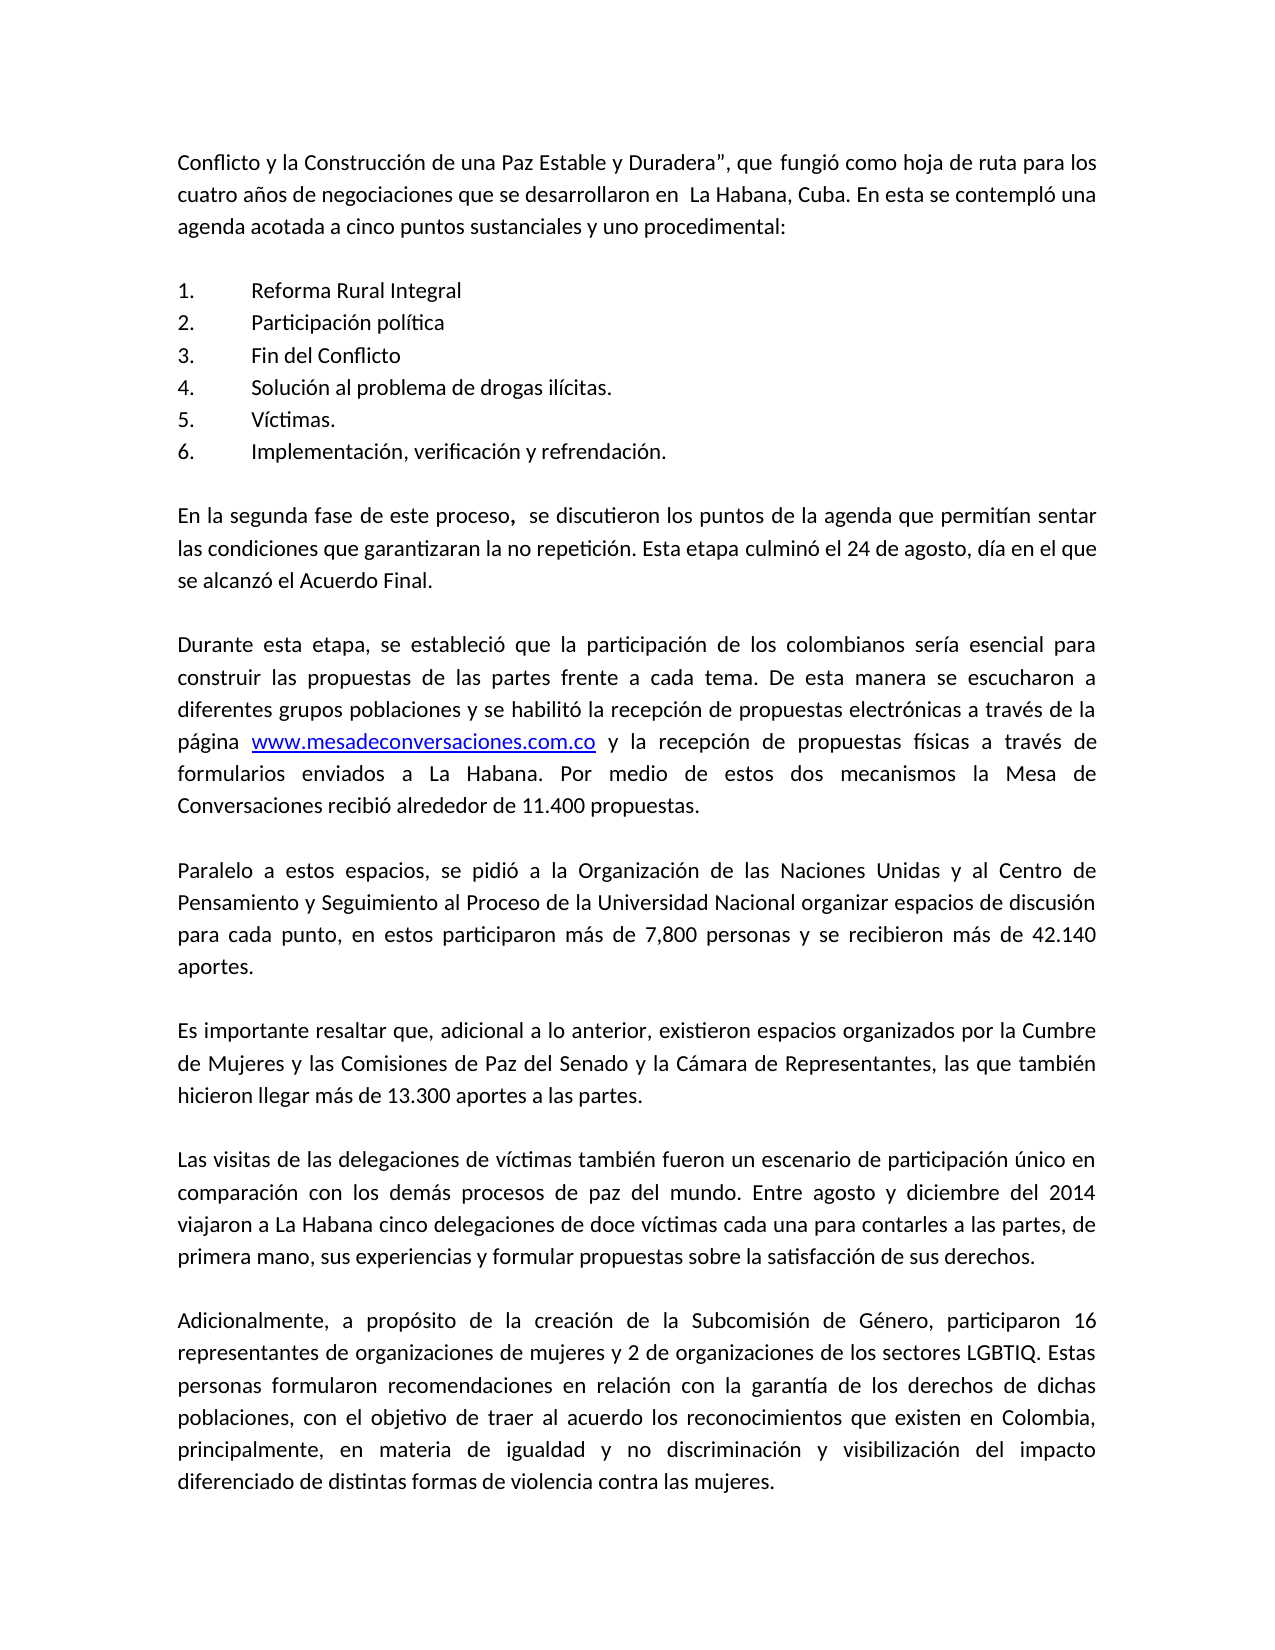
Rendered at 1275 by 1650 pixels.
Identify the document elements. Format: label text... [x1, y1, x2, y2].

text 6. Implementación, verificación y refrendación. [177, 437, 1098, 465]
text Paralelo a estos espacios, se pidió a la Organización de las Naciones Unidas y al Centro de Pensamiento y Seguimiento al Proceso de la Universidad Nacional organizar espacios de discusión para cada punto, en estos participaron más de 7,800 personas y se recibieron más de 42.140 aportes. [177, 856, 1098, 980]
text Adicionalmente, a propósito de la creación de la Subcomisión de Género, participaron 16 representantes de organizaciones de mujeres y 2 de organizaciones de los sectores LGBTIQ. Estas personas formularon recomendaciones en relación con la garantía de los derechos de dichas poblaciones, con el objetivo de traer al acuerdo los reconocimientos que existen en Colombia, principalmente, en materia de igualdad y no discriminación y visibilización del impacto diferenciado de distintas formas de violencia contra las mujeres. [177, 1306, 1098, 1495]
text Las visitas de las delegaciones de víctimas también fueron un escenario de participación único en comparación con los demás procesos de paz del mundo. Entre agosto y diciembre del 2014 viajaron a La Habana cinco delegaciones de doce víctimas cada una para contarles a las partes, de primera mano, sus experiencias y formular propuestas sobre la satisfacción de sus derechos. [177, 1145, 1098, 1270]
text 2. Participación política [177, 308, 1098, 337]
text En la segunda fase de este proceso, se discutieron los puntos de la agenda que permitían sentar las condiciones que garantizaran la no repetición. Esta etapa culminó el 24 de agosto, día en el que se alcanzó el Acuerdo Final. [177, 502, 1098, 594]
text Durante esta etapa, se estableció que la participación de los colombianos sería esencial para construir las propuestas de las partes frente a cada tema. De esta manera se escucharon a diferentes grupos poblaciones y se habilitó la recepción de propuestas electrónicas a través de la página www.mesadeconversaciones.com.co y la recepción de propuestas físicas a través de formularios enviados a La Habana. Por medio de estos dos mecanismos la Mesa de Conversaciones recibió alrededor de 11.400 propuestas. [177, 630, 1098, 819]
text 5. Víctimas. [177, 405, 1098, 433]
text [177, 148, 1098, 240]
text 3. Fin del Conflicto [177, 341, 1098, 369]
text 4. Solución al problema de drogas ilícitas. [177, 373, 1098, 401]
text Es importante resaltar que, adicional a lo anterior, existieron espacios organizados por la Cumbre de Mujeres y las Comisiones de Paz del Senado y la Cámara de Representantes, las que también hicieron llegar más de 13.300 aportes a las partes. [177, 1017, 1098, 1109]
text 1. Reforma Rural Integral [177, 276, 1098, 304]
